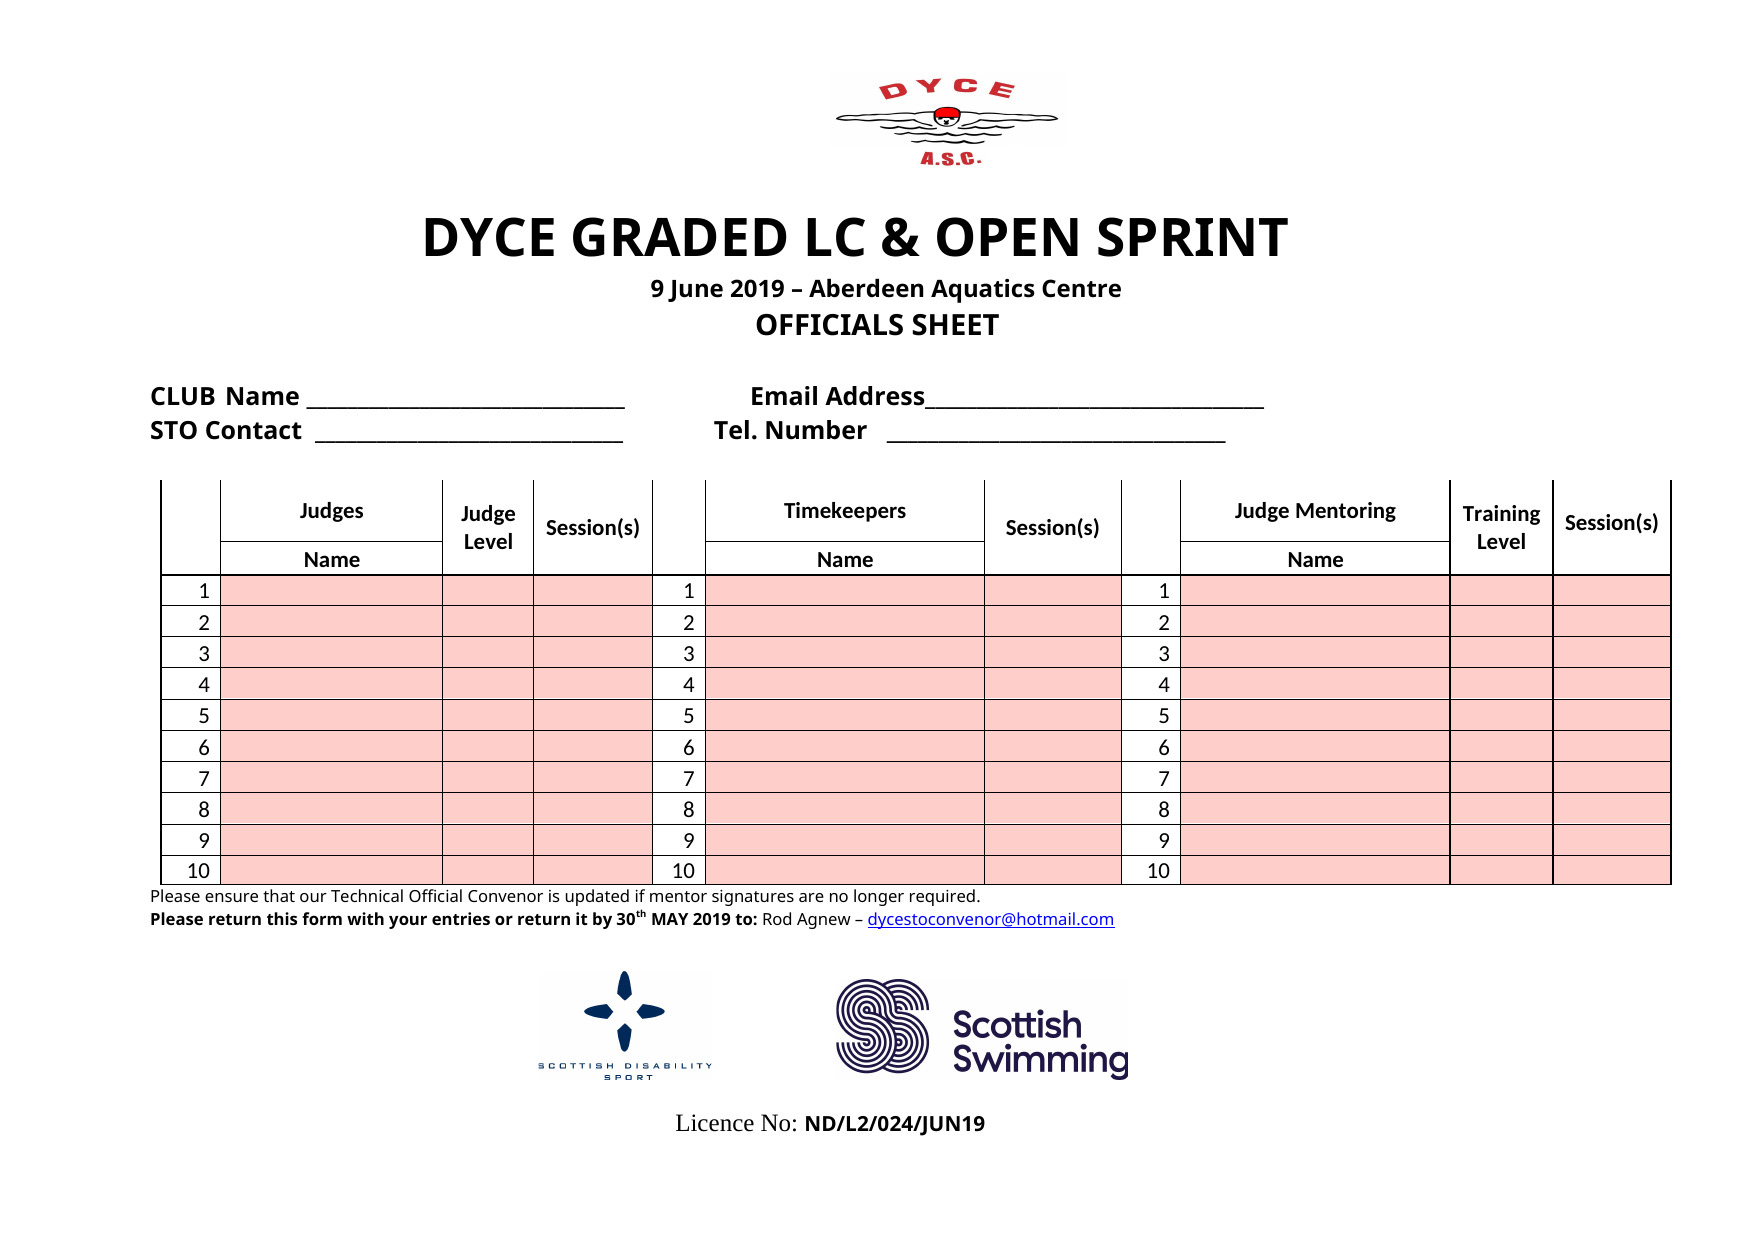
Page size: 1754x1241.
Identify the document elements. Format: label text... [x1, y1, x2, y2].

table_cell [1181, 793, 1449, 823]
table_cell [221, 825, 442, 855]
table_cell [221, 606, 442, 636]
table_cell 5 [1122, 700, 1180, 730]
picture [831, 73, 1068, 171]
table_cell 9 [653, 825, 705, 855]
table_cell [1181, 731, 1449, 761]
table_header [1122, 480, 1180, 573]
table_cell [1554, 700, 1670, 730]
table_cell 7 [1122, 762, 1180, 792]
table_cell 6 [162, 731, 220, 761]
table_cell [1451, 668, 1552, 698]
table_header [653, 480, 705, 573]
table_cell [534, 856, 652, 884]
table_cell Name [221, 542, 442, 573]
table_cell [1554, 606, 1670, 636]
table_cell [1451, 856, 1552, 884]
table_cell [985, 637, 1121, 667]
table_cell 5 [162, 700, 220, 730]
table_cell [1181, 856, 1449, 884]
table_cell [1181, 700, 1449, 730]
table_cell 7 [653, 762, 705, 792]
table_cell [706, 700, 984, 730]
table_cell [706, 668, 984, 698]
picture [836, 979, 1128, 1080]
table_cell [1554, 762, 1670, 792]
table_cell 3 [1122, 637, 1180, 667]
text DYCE GRADED LC & OPEN SPRINT [150, 199, 1604, 272]
table_cell [221, 700, 442, 730]
table_cell [443, 637, 533, 667]
table_cell [221, 668, 442, 698]
table_cell 7 [162, 762, 220, 792]
table_cell [1181, 576, 1449, 605]
table_cell [706, 762, 984, 792]
table_cell [706, 576, 984, 605]
table_cell 6 [1122, 731, 1180, 761]
table_cell [985, 731, 1121, 761]
table_cell [1554, 576, 1670, 605]
table_cell [706, 856, 984, 884]
table_cell 1 [1122, 576, 1180, 605]
table_cell [985, 576, 1121, 605]
table_cell [985, 793, 1121, 823]
table_header Session(s) [1554, 480, 1670, 573]
text 9 June 2019 – Aberdeen Aquatics Centre [150, 272, 1604, 304]
text STO Contact ______________________________ Tel. Number _________________________________ [150, 412, 1604, 446]
table_cell [706, 793, 984, 823]
table_cell [221, 762, 442, 792]
table_header Judge Level [443, 480, 533, 573]
table_cell [221, 576, 442, 605]
table_cell 9 [1122, 825, 1180, 855]
table_cell 10 [1122, 856, 1180, 884]
table_cell 10 [162, 856, 220, 884]
table_cell [1554, 731, 1670, 761]
table_cell 1 [162, 576, 220, 605]
table_cell [443, 700, 533, 730]
table_header Session(s) [534, 480, 652, 573]
table_cell 9 [162, 825, 220, 855]
text Please return this form with your entries or return it by 30th MAY 2019 to: Rod Agnew – dycestoconvenor@hotmail.com [150, 907, 1604, 930]
table_cell [221, 731, 442, 761]
table_cell [534, 606, 652, 636]
table_header Session(s) [985, 480, 1121, 573]
table_cell 2 [653, 606, 705, 636]
table_cell [1451, 606, 1552, 636]
table_header Training Level [1451, 480, 1552, 573]
table_cell [534, 637, 652, 667]
table_cell [1554, 793, 1670, 823]
table_header Judge Mentoring [1181, 480, 1449, 541]
table_cell [1181, 825, 1449, 855]
table_cell [706, 731, 984, 761]
table_cell [443, 606, 533, 636]
table_cell 8 [162, 793, 220, 823]
table_cell [985, 668, 1121, 698]
table_cell 5 [653, 700, 705, 730]
table_header [162, 480, 220, 573]
table_cell [706, 825, 984, 855]
table_cell 8 [653, 793, 705, 823]
table_cell [443, 825, 533, 855]
table_cell [1554, 825, 1670, 855]
table_cell [1554, 856, 1670, 884]
table_cell 4 [1122, 668, 1180, 698]
table_cell [985, 700, 1121, 730]
table_cell 3 [653, 637, 705, 667]
table_cell [1451, 793, 1552, 823]
table_cell 4 [653, 668, 705, 698]
table_cell [443, 762, 533, 792]
table_cell [221, 793, 442, 823]
table_cell [534, 762, 652, 792]
table_cell [1554, 637, 1670, 667]
table_header Judges [221, 480, 442, 541]
table_cell [706, 606, 984, 636]
table_cell 2 [162, 606, 220, 636]
table_cell [706, 637, 984, 667]
table_cell [985, 856, 1121, 884]
table_cell [443, 668, 533, 698]
table_cell Name [1181, 542, 1449, 573]
table_cell 2 [1122, 606, 1180, 636]
table_cell [1554, 668, 1670, 698]
table_cell [1181, 637, 1449, 667]
table_cell [1181, 606, 1449, 636]
table_cell [221, 637, 442, 667]
table_cell 6 [653, 731, 705, 761]
table_cell 1 [653, 576, 705, 605]
text Please ensure that our Technical Official Convenor is updated if mentor signatures are no longer required. [150, 885, 1604, 907]
picture [538, 971, 712, 1080]
table_cell [443, 793, 533, 823]
table_cell [985, 762, 1121, 792]
table_cell [534, 576, 652, 605]
table_cell [1451, 700, 1552, 730]
table_cell 3 [162, 637, 220, 667]
table_cell 10 [653, 856, 705, 884]
table_cell [985, 825, 1121, 855]
table_cell [1181, 762, 1449, 792]
table_cell [534, 668, 652, 698]
table_cell Name [706, 542, 984, 573]
table_cell [1451, 576, 1552, 605]
table_cell [1451, 731, 1552, 761]
table_cell [443, 731, 533, 761]
table_cell 8 [1122, 793, 1180, 823]
table_cell [985, 606, 1121, 636]
table_header Timekeepers [706, 480, 984, 541]
table_cell [534, 793, 652, 823]
table_cell [534, 731, 652, 761]
table_cell [1451, 762, 1552, 792]
table_cell [1181, 668, 1449, 698]
table_cell 4 [162, 668, 220, 698]
table_cell [534, 700, 652, 730]
table_cell [443, 576, 533, 605]
table_cell [443, 856, 533, 884]
table_cell [1451, 637, 1552, 667]
table_cell [1451, 825, 1552, 855]
table_cell [534, 825, 652, 855]
text OFFICIALS SHEET [150, 304, 1604, 344]
text CLUB Name _______________________________ Email Address_________________________________ [150, 378, 1604, 412]
table_cell [221, 856, 442, 884]
